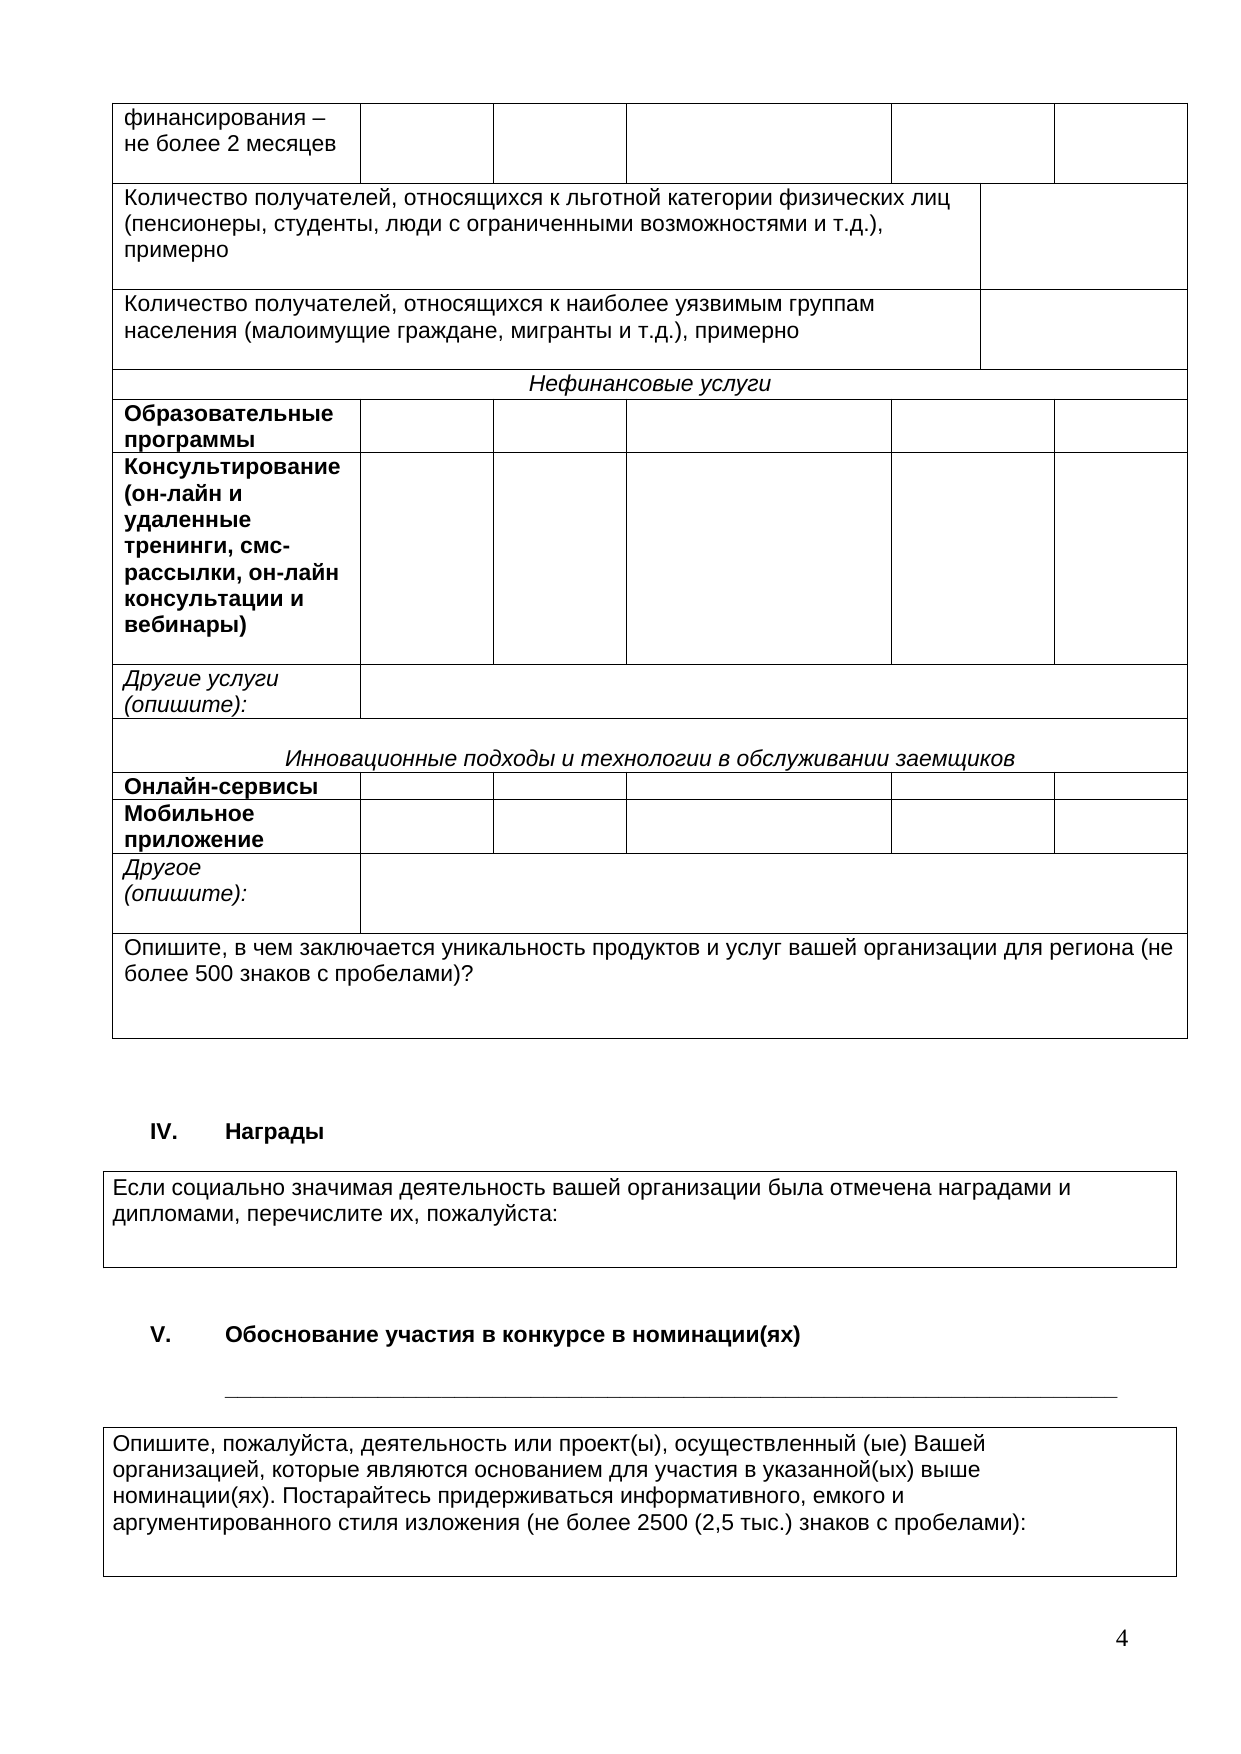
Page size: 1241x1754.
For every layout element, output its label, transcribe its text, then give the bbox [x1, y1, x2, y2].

table_cell [627, 453, 891, 664]
text Если социально значимая деятельность вашей организации была отмечена наградами и дипломами, перечислите их, пожалуйста: [104, 1172, 1176, 1227]
table_cell Опишите, в чем заключается уникальность продуктов и услуг вашей организации для региона (не более 500 знаков с пробелами)? [113, 934, 1187, 1038]
table_cell Нефинансовые услуги [113, 370, 1187, 398]
table_cell Образовательные программы [113, 400, 360, 452]
list Обоснование участия в конкурсе в номинации(ях) ______________________________________________________________________ [150, 1321, 1128, 1400]
table_cell [981, 290, 1187, 369]
table_cell [1055, 453, 1187, 664]
table_cell [494, 800, 626, 853]
table_cell [361, 104, 493, 183]
table_cell [627, 104, 891, 183]
table_cell Онлайн-сервисы [113, 773, 360, 799]
table_cell [361, 773, 493, 799]
table_cell Мобильное приложение [113, 800, 360, 853]
table_cell [1055, 800, 1187, 853]
table_cell [627, 773, 891, 799]
table_cell [494, 104, 626, 183]
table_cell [113, 104, 360, 183]
table_cell [892, 453, 1054, 664]
table_cell [627, 800, 891, 853]
table_cell Количество получателей, относящихся к льготной категории физических лиц (пенсионеры, студенты, люди с ограниченными возможностями и т.д.), примерно [113, 184, 980, 289]
table_cell Другие услуги (опишите): [113, 665, 360, 718]
table_cell [627, 400, 891, 452]
table_cell [494, 773, 626, 799]
table_cell Другое (опишите): [113, 854, 360, 933]
table_cell [1055, 400, 1187, 452]
table_cell [361, 400, 493, 452]
table_cell [494, 400, 626, 452]
table_cell [361, 854, 1187, 933]
table_cell [1055, 773, 1187, 799]
table_cell [361, 800, 493, 853]
table_cell [981, 184, 1187, 289]
table_cell Консультирование (он-лайн и удаленные тренинги, смс-рассылки, он-лайн консультации и вебинары) [113, 453, 360, 664]
table_cell Количество получателей, относящихся к наиболее уязвимым группам населения (малоимущие граждане, мигранты и т.д.), примерно [113, 290, 980, 369]
table_cell [361, 665, 1187, 718]
list Награды [150, 1118, 1128, 1144]
table_cell [1055, 104, 1187, 183]
table_cell [892, 800, 1054, 853]
table_cell [892, 104, 1054, 183]
table_cell [892, 773, 1054, 799]
table_cell [494, 453, 626, 664]
text Опишите, пожалуйста, деятельность или проект(ы), осуществленный (ые) Вашей организацией, которые являются основанием для участия в указанной(ых) выше номинации(ях). Постарайтесь придерживаться информативного, емкого и аргументированного стиля изложения (не более 2500 (2,5 тыс.) знаков с пробелами): [104, 1428, 1176, 1535]
table_cell [361, 453, 493, 664]
table_cell Инновационные подходы и технологии в обслуживании заемщиков [113, 719, 1187, 772]
table_cell [892, 400, 1054, 452]
